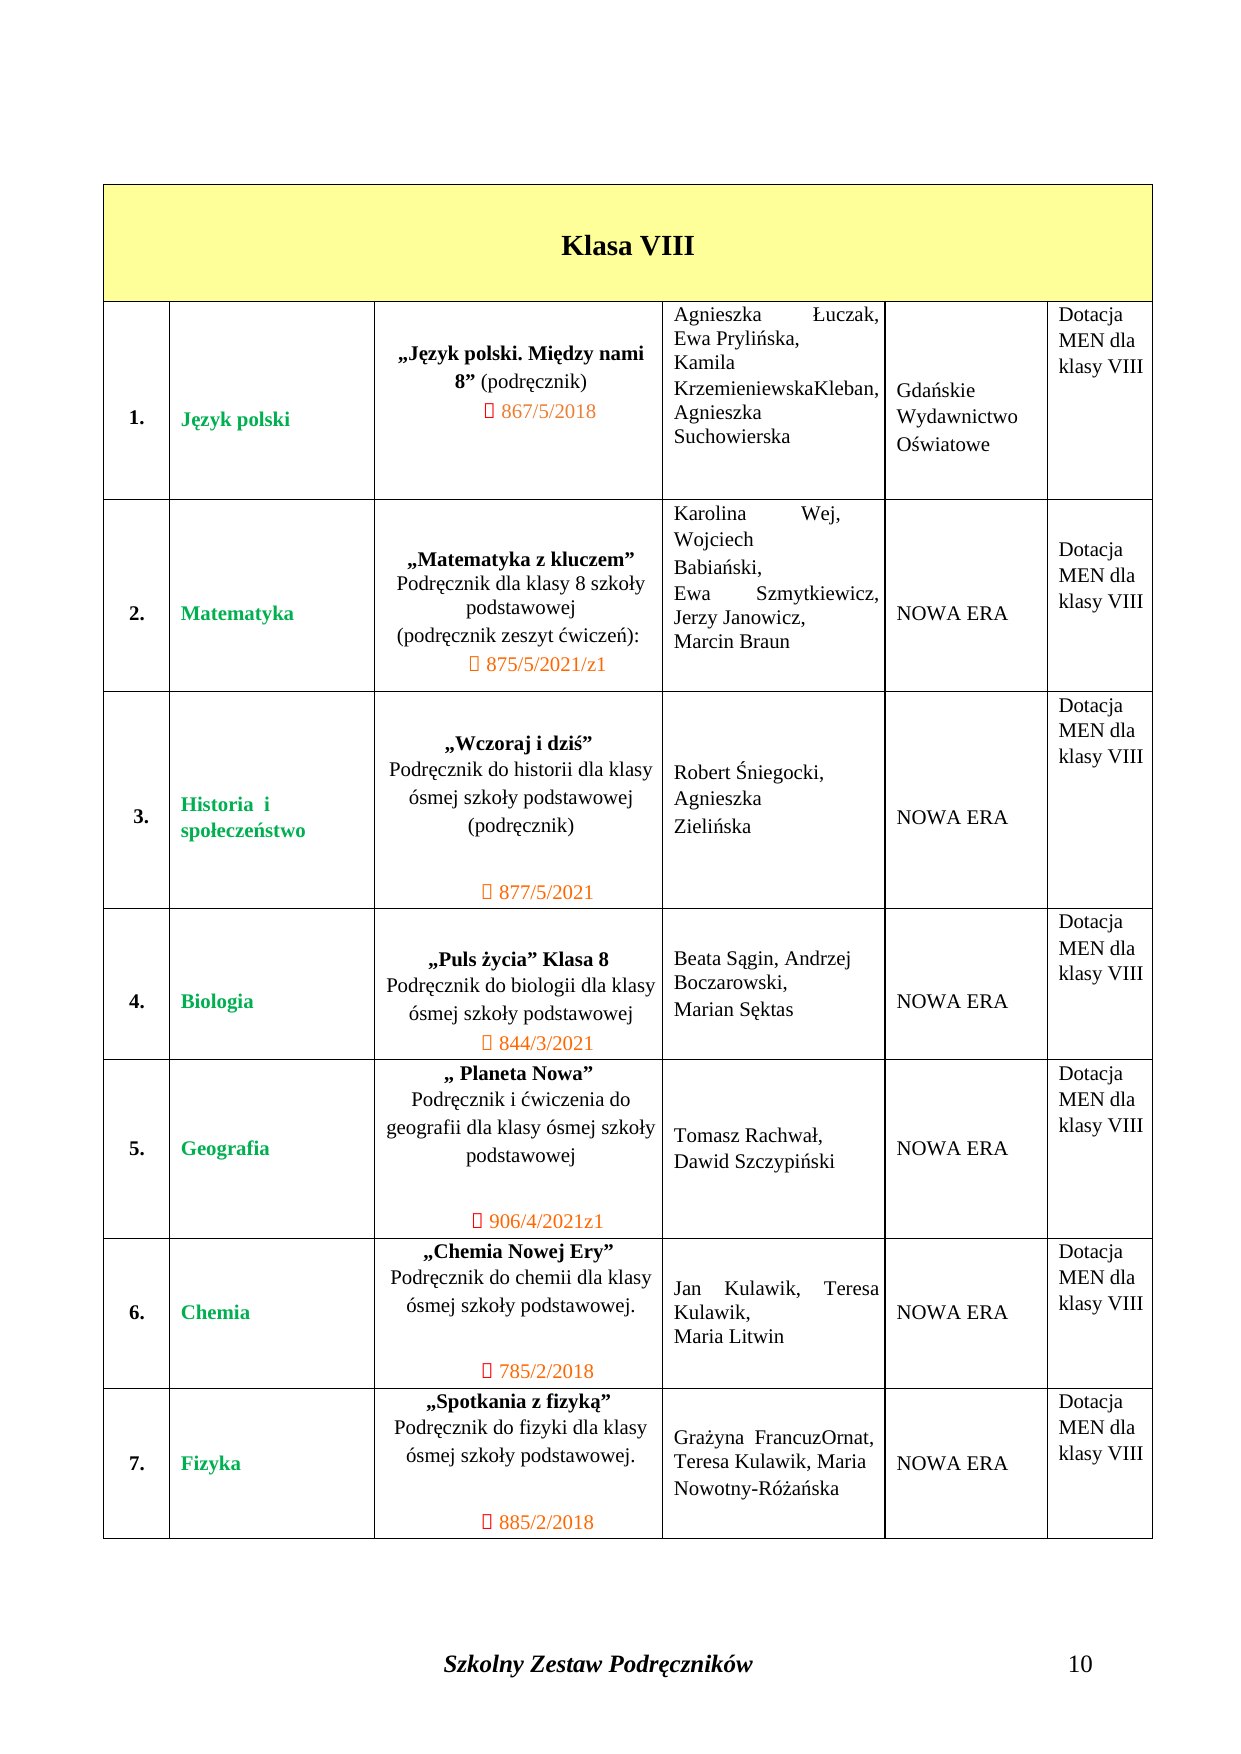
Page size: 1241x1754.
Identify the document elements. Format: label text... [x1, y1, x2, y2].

table_cell 7. [104, 1389, 169, 1538]
table_cell „Język polski. Między nami 8” (podręcznik)  867/5/2018 [375, 302, 662, 499]
table_cell Dotacja MEN dla klasy VIII [1048, 1239, 1152, 1388]
table_cell Dotacja MEN dla klasy VIII [1048, 500, 1152, 691]
table_cell NOWA ERA [886, 500, 1047, 691]
table_cell NOWA ERA [886, 692, 1047, 908]
table_cell Dotacja MEN dla klasy VIII [1048, 1060, 1152, 1238]
table_cell „Puls życia” Klasa 8 Podręcznik do biologii dla klasy ósmej szkoły podstawowej  844/3/2021 [375, 909, 662, 1059]
table_cell Robert Śniegocki, Agnieszka Zielińska [663, 692, 884, 908]
table_cell Fizyka [170, 1389, 374, 1538]
table_cell Geografia [170, 1060, 374, 1238]
table_cell Dotacja MEN dla klasy VIII [1048, 302, 1152, 499]
table_cell Tomasz Rachwał, Dawid Szczypiński [663, 1060, 884, 1238]
table_cell „Matematyka z kluczem” Podręcznik dla klasy 8 szkoły podstawowej (podręcznik zeszyt ćwiczeń):  875/5/2021/z1 [375, 500, 662, 691]
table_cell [1048, 1389, 1152, 1538]
table_cell 4. [104, 909, 169, 1059]
table_cell „Spotkania z fizyką” Podręcznik do fizyki dla klasy ósmej szkoły podstawowej.  885/2/2018 [375, 1389, 662, 1538]
table_cell NOWA ERA [886, 1060, 1047, 1238]
table_cell Biologia [170, 909, 374, 1059]
table_cell 3. [104, 692, 169, 908]
table_cell NOWA ERA [886, 909, 1047, 1059]
table_cell Jan Kulawik, Teresa Kulawik, Maria Litwin [663, 1239, 884, 1388]
table_cell Historia i społeczeństwo [170, 692, 374, 908]
table_cell Karolina Wej, Wojciech Babiański, Ewa Szmytkiewicz, Jerzy Janowicz, Marcin Braun [663, 500, 884, 691]
table_header Klasa VIII [104, 185, 1152, 301]
table_cell Gdańskie Wydawnictwo Oświatowe [886, 302, 1047, 499]
table_cell NOWA ERA [886, 1389, 1047, 1538]
table_cell Matematyka [170, 500, 374, 691]
table_cell NOWA ERA [886, 1239, 1047, 1388]
table_cell „Chemia Nowej Ery” Podręcznik do chemii dla klasy ósmej szkoły podstawowej.  785/2/2018 [375, 1239, 662, 1388]
table_cell 6. [104, 1239, 169, 1388]
table_cell Agnieszka Łuczak, Ewa Prylińska, Kamila KrzemieniewskaKleban, Agnieszka Suchowierska [663, 302, 884, 499]
table_cell Chemia [170, 1239, 374, 1388]
table_cell Dotacja MEN dla klasy VIII [1048, 692, 1152, 908]
table_cell Beata Sągin, Andrzej Boczarowski, Marian Sęktas [663, 909, 884, 1059]
table_cell 2. [104, 500, 169, 691]
table_cell 5. [104, 1060, 169, 1238]
table_cell 1. [104, 302, 169, 499]
table_cell Grażyna FrancuzOrnat, Teresa Kulawik, Maria Nowotny-Różańska [663, 1389, 884, 1538]
table_cell Język polski [170, 302, 374, 499]
table_cell „Wczoraj i dziś” Podręcznik do historii dla klasy ósmej szkoły podstawowej (podręcznik)  877/5/2021 [375, 692, 662, 908]
table_cell Dotacja MEN dla klasy VIII [1048, 909, 1152, 1059]
table_cell „ Planeta Nowa” Podręcznik i ćwiczenia do geografii dla klasy ósmej szkoły podstawowej  906/4/2021z1 [375, 1060, 662, 1238]
